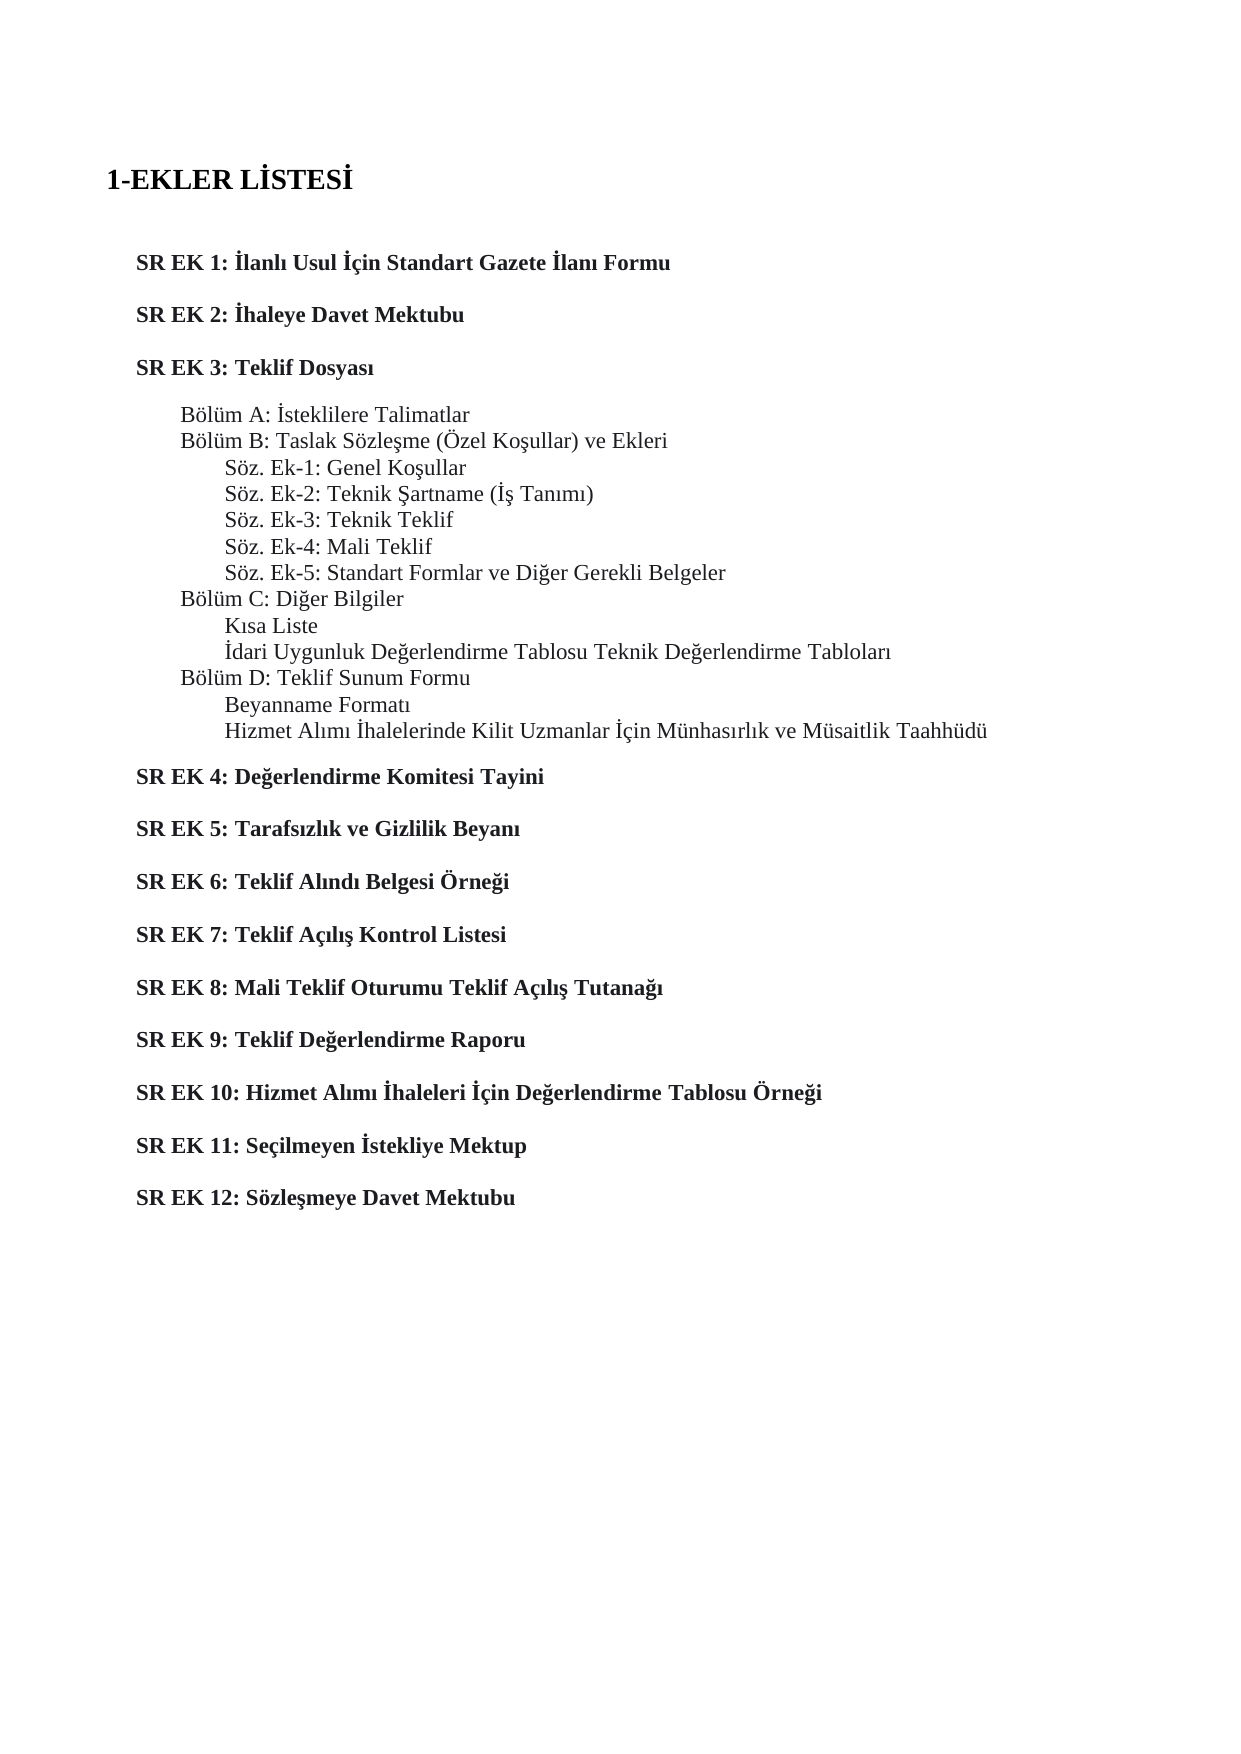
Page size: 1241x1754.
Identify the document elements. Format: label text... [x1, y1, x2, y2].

text Beyanname Formatı [165, 691, 1093, 717]
text Bölüm C: Diğer Bilgiler [165, 585, 1093, 612]
text Söz. Ek-4: Mali Teklif [165, 533, 1093, 559]
text Kısa Liste [165, 612, 1093, 638]
text SR EK 6: Teklif Alındı Belgesi Örneği [136, 868, 617, 894]
subtitle SR EK 1: İlanlı Usul İçin Standart Gazete İlanı Formu [136, 249, 1097, 275]
text Bölüm B: Taslak Sözleşme (Özel Koşullar) ve Ekleri [165, 427, 1093, 454]
text SR EK 10: Hizmet Alımı İhaleleri İçin Değerlendirme Tablosu Örneği [136, 1079, 953, 1105]
text SR EK 5: Tarafsızlık ve Gizlilik Beyanı [136, 815, 658, 842]
text Söz. Ek-5: Standart Formlar ve Diğer Gerekli Belgeler [165, 559, 1093, 585]
text Bölüm A: İsteklilere Talimatlar [165, 401, 1093, 427]
text Bölüm D: Teklif Sunum Formu [165, 664, 1093, 691]
text Söz. Ek-1: Genel Koşullar [210, 454, 1093, 480]
text SR EK 7: Teklif Açılış Kontrol Listesi [136, 921, 617, 947]
text SR EK 9: Teklif Değerlendirme Raporu [136, 1026, 766, 1053]
text SR EK 12: Sözleşmeye Davet Mektubu [136, 1184, 1152, 1211]
text SR EK 3: Teklif Dosyası [136, 354, 1152, 381]
text SR EK 11: Seçilmeyen İstekliye Mektup [136, 1105, 953, 1158]
text 1-EKLER LİSTESİ [106, 162, 1097, 196]
text Hizmet Alımı İhalelerinde Kilit Uzmanlar İçin Münhasırlık ve Müsaitlik Taahhüdü [165, 717, 1093, 743]
text Söz. Ek-3: Teknik Teklif [165, 506, 1093, 533]
text İdari Uygunluk Değerlendirme Tablosu Teknik Değerlendirme Tabloları [165, 638, 1093, 664]
text SR EK 4: Değerlendirme Komitesi Tayini [136, 763, 658, 789]
text Söz. Ek-2: Teknik Şartname (İş Tanımı) [165, 480, 1093, 506]
subtitle SR EK 2: İhaleye Davet Mektubu [136, 302, 1097, 328]
text SR EK 8: Mali Teklif Oturumu Teklif Açılış Tutanağı [136, 973, 918, 1000]
